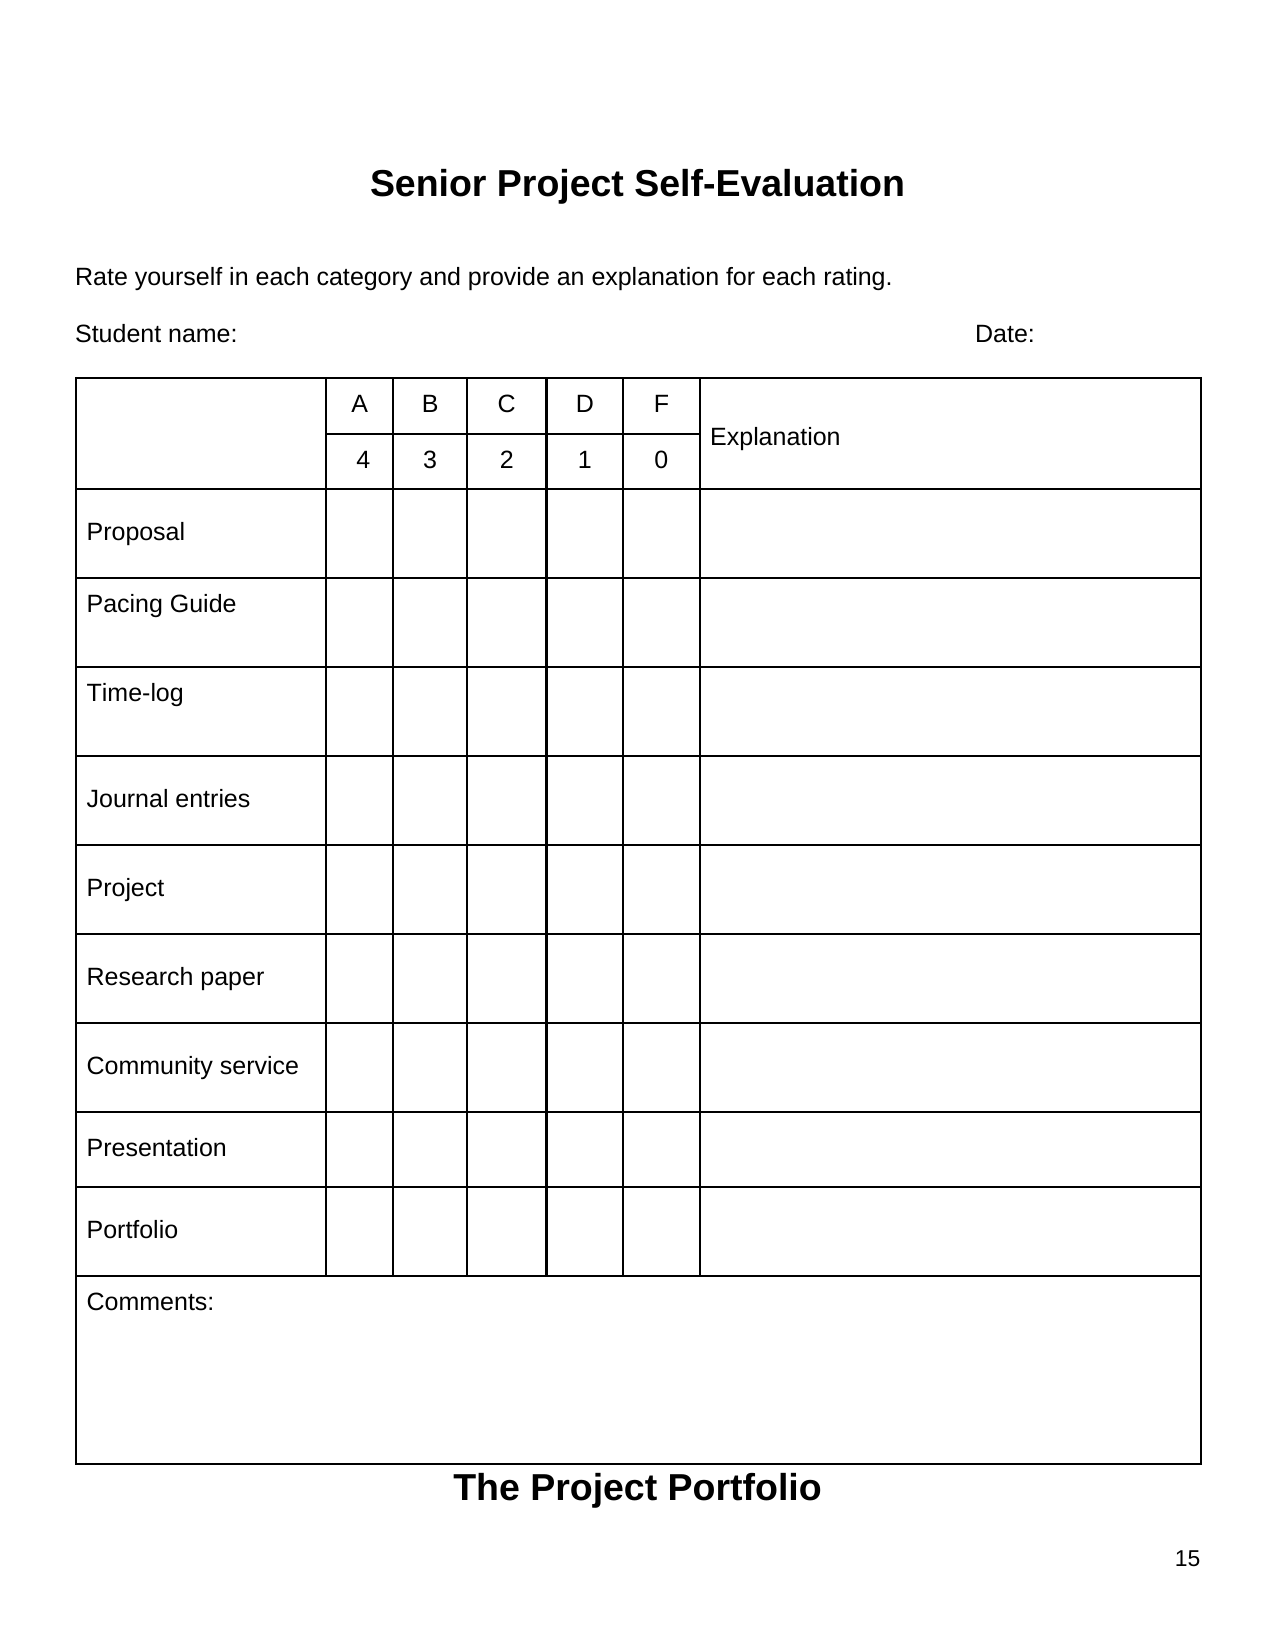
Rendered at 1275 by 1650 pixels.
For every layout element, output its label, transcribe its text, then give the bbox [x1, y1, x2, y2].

text Senior Project Self-Evaluation [75, 161, 1200, 204]
table_cell [327, 757, 392, 844]
table_cell Comments: [77, 1277, 1200, 1463]
table_cell [624, 1113, 699, 1186]
table_cell [468, 935, 545, 1022]
table_cell [624, 668, 699, 755]
table_cell 2 [468, 435, 545, 488]
table_header B [394, 379, 466, 432]
table_cell [548, 757, 622, 844]
table_cell [548, 935, 622, 1022]
table_cell 4 [327, 435, 392, 488]
table_cell 3 [394, 435, 466, 488]
table_cell [468, 1024, 545, 1111]
table_cell [394, 490, 466, 577]
table_cell [327, 935, 392, 1022]
table_cell [394, 579, 466, 666]
table_cell [327, 490, 392, 577]
table_cell [394, 1188, 466, 1274]
table_cell [548, 846, 622, 933]
table_cell [468, 668, 545, 755]
table_header [77, 379, 325, 488]
table_cell [394, 757, 466, 844]
table_cell [327, 579, 392, 666]
table_cell [327, 668, 392, 755]
table_cell [548, 490, 622, 577]
table_cell [548, 668, 622, 755]
table_cell [701, 757, 1200, 844]
table_cell [548, 1113, 622, 1186]
table_cell [701, 579, 1200, 666]
table_cell Community service [77, 1024, 325, 1111]
text The Project Portfolio [75, 1465, 1200, 1508]
table_cell 0 [624, 435, 699, 488]
table_cell [624, 1188, 699, 1274]
table_cell 1 [548, 435, 622, 488]
table_cell [394, 935, 466, 1022]
table_cell [624, 490, 699, 577]
text Student name: Date: [75, 319, 1200, 348]
table_cell Proposal [77, 490, 325, 577]
table_cell Journal entries [77, 757, 325, 844]
table_cell [624, 1024, 699, 1111]
text Rate yourself in each category and provide an explanation for each rating. [75, 262, 1200, 291]
table_cell [327, 1113, 392, 1186]
table_cell [394, 1024, 466, 1111]
table_cell [468, 846, 545, 933]
table_cell [701, 490, 1200, 577]
table_cell [394, 846, 466, 933]
table_cell [548, 579, 622, 666]
table_cell [327, 846, 392, 933]
table_cell [701, 1024, 1200, 1111]
table_header A [327, 379, 392, 432]
table_cell [468, 1113, 545, 1186]
table_header Explanation [701, 379, 1200, 488]
table_header C [468, 379, 545, 432]
table_cell [624, 579, 699, 666]
table_cell [394, 1113, 466, 1186]
table_cell Pacing Guide [77, 579, 325, 666]
table_cell [624, 935, 699, 1022]
table_cell [624, 846, 699, 933]
table_cell [327, 1188, 392, 1274]
table_cell Research paper [77, 935, 325, 1022]
table_cell [468, 490, 545, 577]
table_cell [468, 1188, 545, 1274]
table_cell [394, 668, 466, 755]
table_cell [701, 668, 1200, 755]
table_cell [701, 1188, 1200, 1274]
table_cell [327, 1024, 392, 1111]
table_cell [468, 757, 545, 844]
table_cell [468, 579, 545, 666]
table_cell [548, 1024, 622, 1111]
table_cell Time-log [77, 668, 325, 755]
table_cell Project [77, 846, 325, 933]
table_cell [701, 935, 1200, 1022]
table_cell [624, 757, 699, 844]
table_cell [701, 1113, 1200, 1186]
table_cell Presentation [77, 1113, 325, 1186]
table_header D [548, 379, 622, 432]
table_cell [701, 846, 1200, 933]
table_cell [548, 1188, 622, 1274]
table_header F [624, 379, 699, 432]
table_cell Portfolio [77, 1188, 325, 1274]
